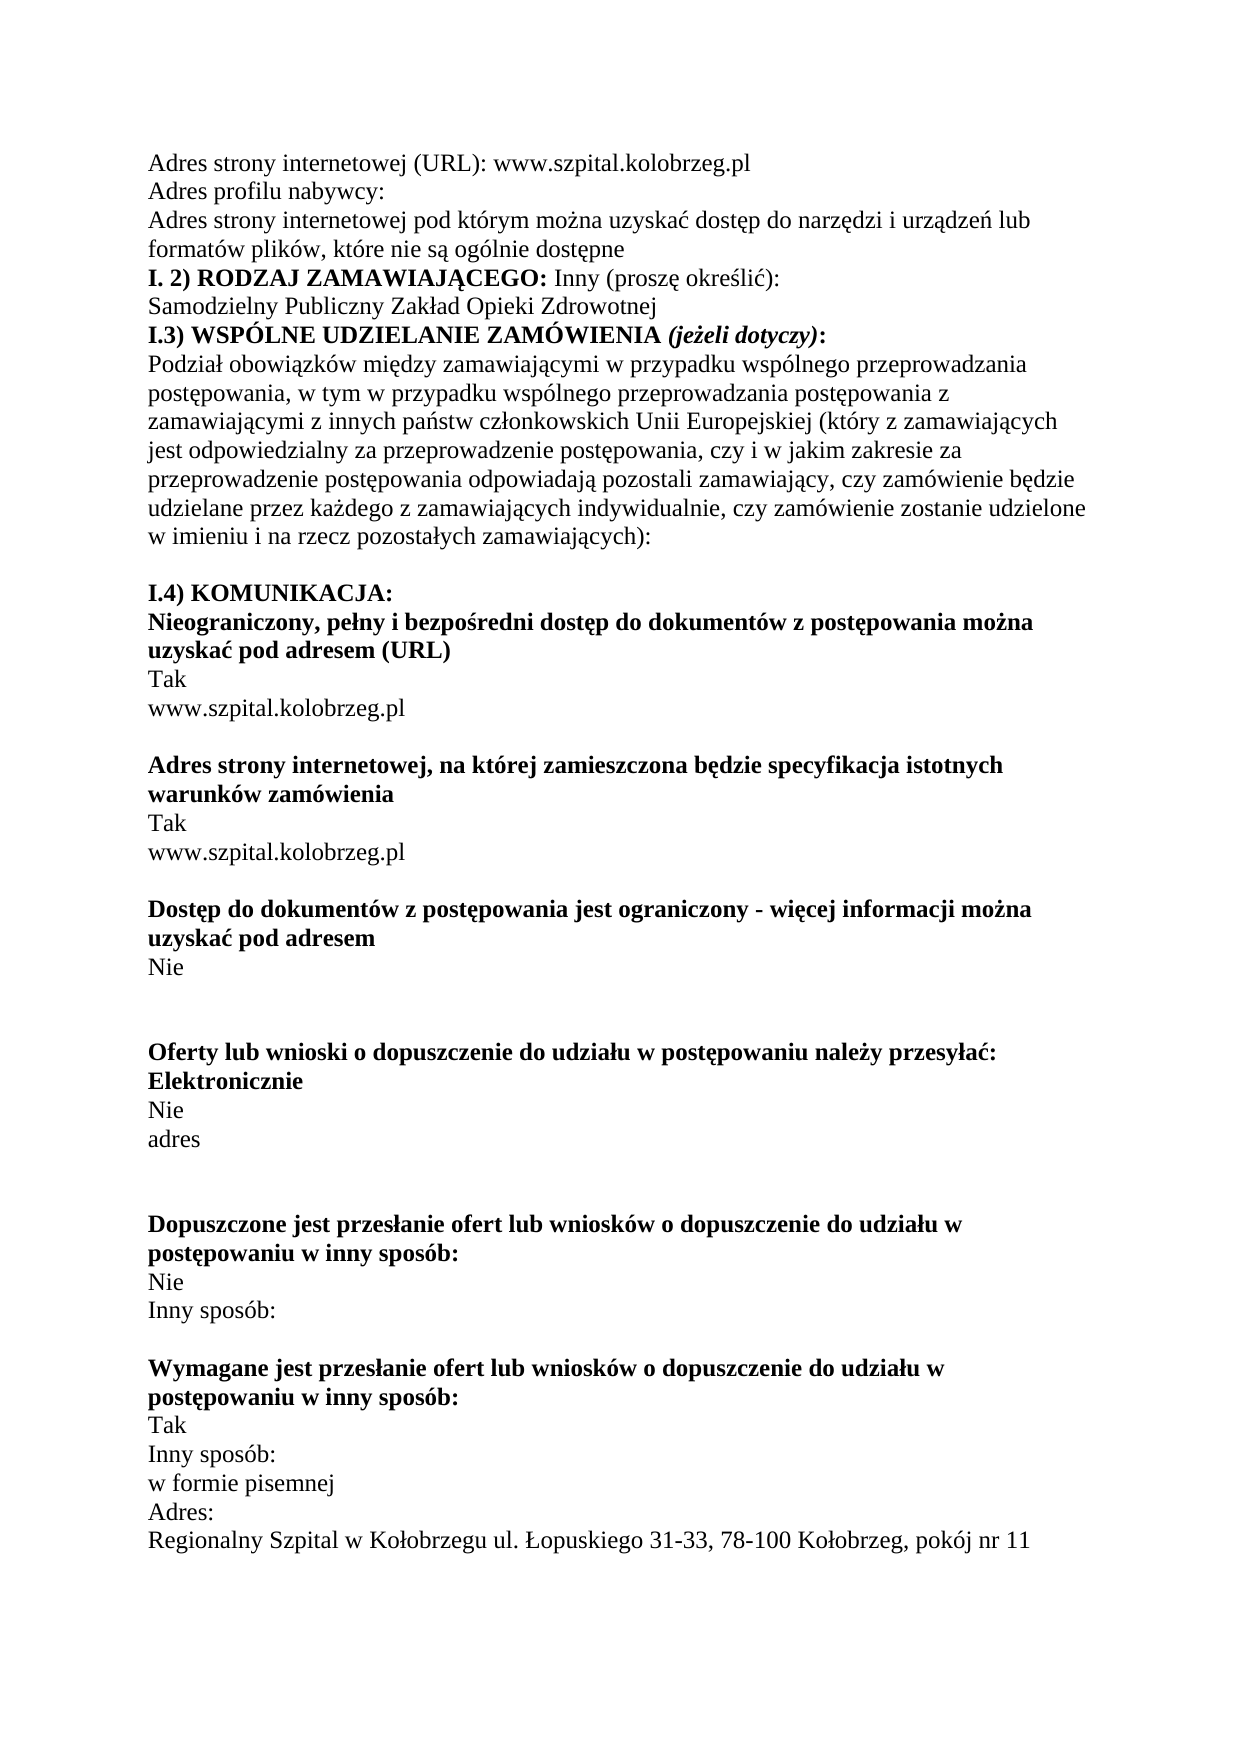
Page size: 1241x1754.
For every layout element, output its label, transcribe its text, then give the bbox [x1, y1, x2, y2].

text Tak www.szpital.kolobrzeg.pl [148, 664, 1093, 722]
text I. 2) RODZAJ ZAMAWIAJĄCEGO: Inny (proszę określić): Samodzielny Publiczny Zakład Opieki Zdrowotnej [148, 263, 1093, 320]
text Podział obowiązków między zamawiającymi w przypadku wspólnego przeprowadzania postępowania, w tym w przypadku wspólnego przeprowadzania postępowania z zamawiającymi z innych państw członkowskich Unii Europejskiej (który z zamawiających jest odpowiedzialny za przeprowadzenie postępowania, czy i w jakim zakresie za przeprowadzenie postępowania odpowiadają pozostali zamawiający, czy zamówienie będzie udzielane przez każdego z zamawiających indywidualnie, czy zamówienie zostanie udzielone w imieniu i na rzecz pozostałych zamawiających): [148, 349, 1093, 578]
text Dostęp do dokumentów z postępowania jest ograniczony - więcej informacji można uzyskać pod adresem [148, 866, 1093, 952]
text Nie adres [148, 1095, 1093, 1180]
text I.3) WSPÓLNE UDZIELANIE ZAMÓWIENIA (jeżeli dotyczy): [148, 320, 1093, 349]
text Tak www.szpital.kolobrzeg.pl [148, 808, 1093, 866]
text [148, 148, 1093, 263]
text Dopuszczone jest przesłanie ofert lub wniosków o dopuszczenie do udziału w postępowaniu w inny sposób: Nie Inny sposób: Wymagane jest przesłanie ofert lub wniosków o dopuszczenie do udziału w postępowaniu w inny sposób: Tak Inny sposób: w formie pisemnej Adres: Regionalny Szpital w Kołobrzegu ul. Łopuskiego 31-33, 78-100 Kołobrzeg, pokój nr 11 [148, 1209, 1093, 1554]
text I.4) KOMUNIKACJA: Nieograniczony, pełny i bezpośredni dostęp do dokumentów z postępowania można uzyskać pod adresem (URL) [148, 578, 1093, 664]
text Nie [148, 952, 1093, 1009]
text Oferty lub wnioski o dopuszczenie do udziału w postępowaniu należy przesyłać: Elektronicznie [148, 1009, 1093, 1095]
text Adres strony internetowej, na której zamieszczona będzie specyfikacja istotnych warunków zamówienia [148, 722, 1093, 808]
